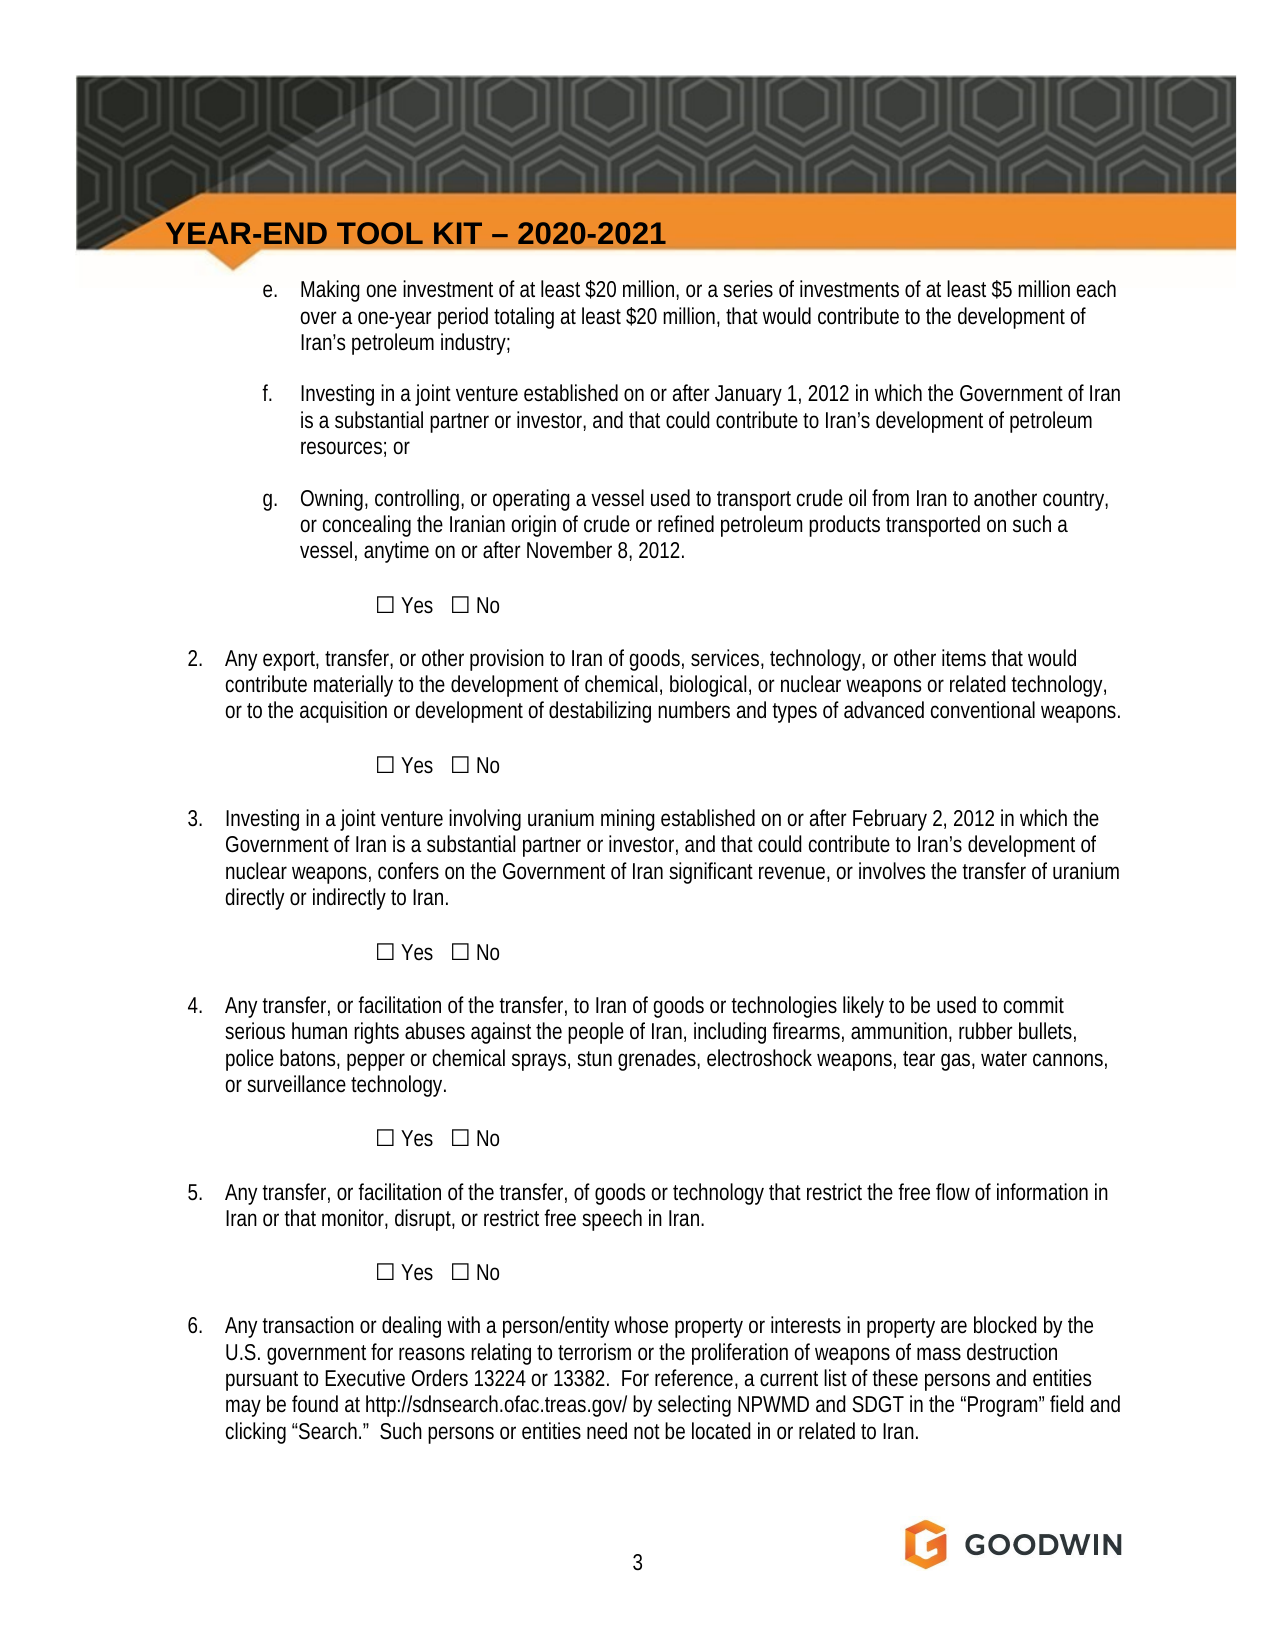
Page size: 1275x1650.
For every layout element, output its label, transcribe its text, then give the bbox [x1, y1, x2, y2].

text ☐ Yes ☐ No [375, 588, 1125, 620]
subtitle Owning, controlling, or operating a vessel used to transport crude oil from Iran to another country, or concealing the Iranian origin of crude or refined petroleum products transported on such a vessel, anytime on or after November 8, 2012. [262, 484, 1125, 563]
subtitle Any transaction or dealing with a person/entity whose property or interests in property are blocked by the U.S. government for reasons relating to terrorism or the proliferation of weapons of mass destruction pursuant to Executive Orders 13224 or 13382. For reference, a current list of these persons and entities may be found at http://sdnsearch.ofac.treas.gov/ by selecting NPWMD and SDGT in the “Program” field and clicking “Search.” Such persons or entities need not be located in or related to Iran. [187, 1312, 1125, 1444]
subtitle Investing in a joint venture established on or after January 1, 2012 in which the Government of Iran is a substantial partner or investor, and that could contribute to Iran’s development of petroleum resources; or [262, 380, 1125, 459]
subtitle Any export, transfer, or other provision to Iran of goods, services, technology, or other items that would contribute materially to the development of chemical, biological, or nuclear weapons or related technology, or to the acquisition or development of destabilizing numbers and types of advanced conventional weapons. [187, 645, 1125, 724]
text ☐ Yes ☐ No [375, 749, 1125, 780]
subtitle Making one investment of at least $20 million, or a series of investments of at least $5 million each over a one-year period totaling at least $20 million, that would contribute to the development of Iran’s petroleum industry; [262, 276, 1125, 355]
picture [75, 75, 1237, 288]
subtitle Any transfer, or facilitation of the transfer, to Iran of goods or technologies likely to be used to commit serious human rights abuses against the people of Iran, including firearms, ammunition, rubber bullets, police batons, pepper or chemical sprays, stun grenades, electroshock weapons, tear gas, water cannons, or surveillance technology. [187, 992, 1125, 1097]
text ☐ Yes ☐ No [375, 1256, 1125, 1287]
subtitle Investing in a joint venture involving uranium mining established on or after February 2, 2012 in which the Government of Iran is a substantial partner or investor, and that could contribute to Iran’s development of nuclear weapons, confers on the Government of Iran significant revenue, or involves the transfer of uranium directly or indirectly to Iran. [187, 805, 1125, 911]
picture [900, 1516, 1125, 1571]
text ☐ Yes ☐ No [375, 1122, 1125, 1153]
subtitle Any transfer, or facilitation of the transfer, of goods or technology that restrict the free flow of information in Iran or that monitor, disrupt, or restrict free speech in Iran. [187, 1178, 1125, 1231]
text ☐ Yes ☐ No [375, 936, 1125, 967]
